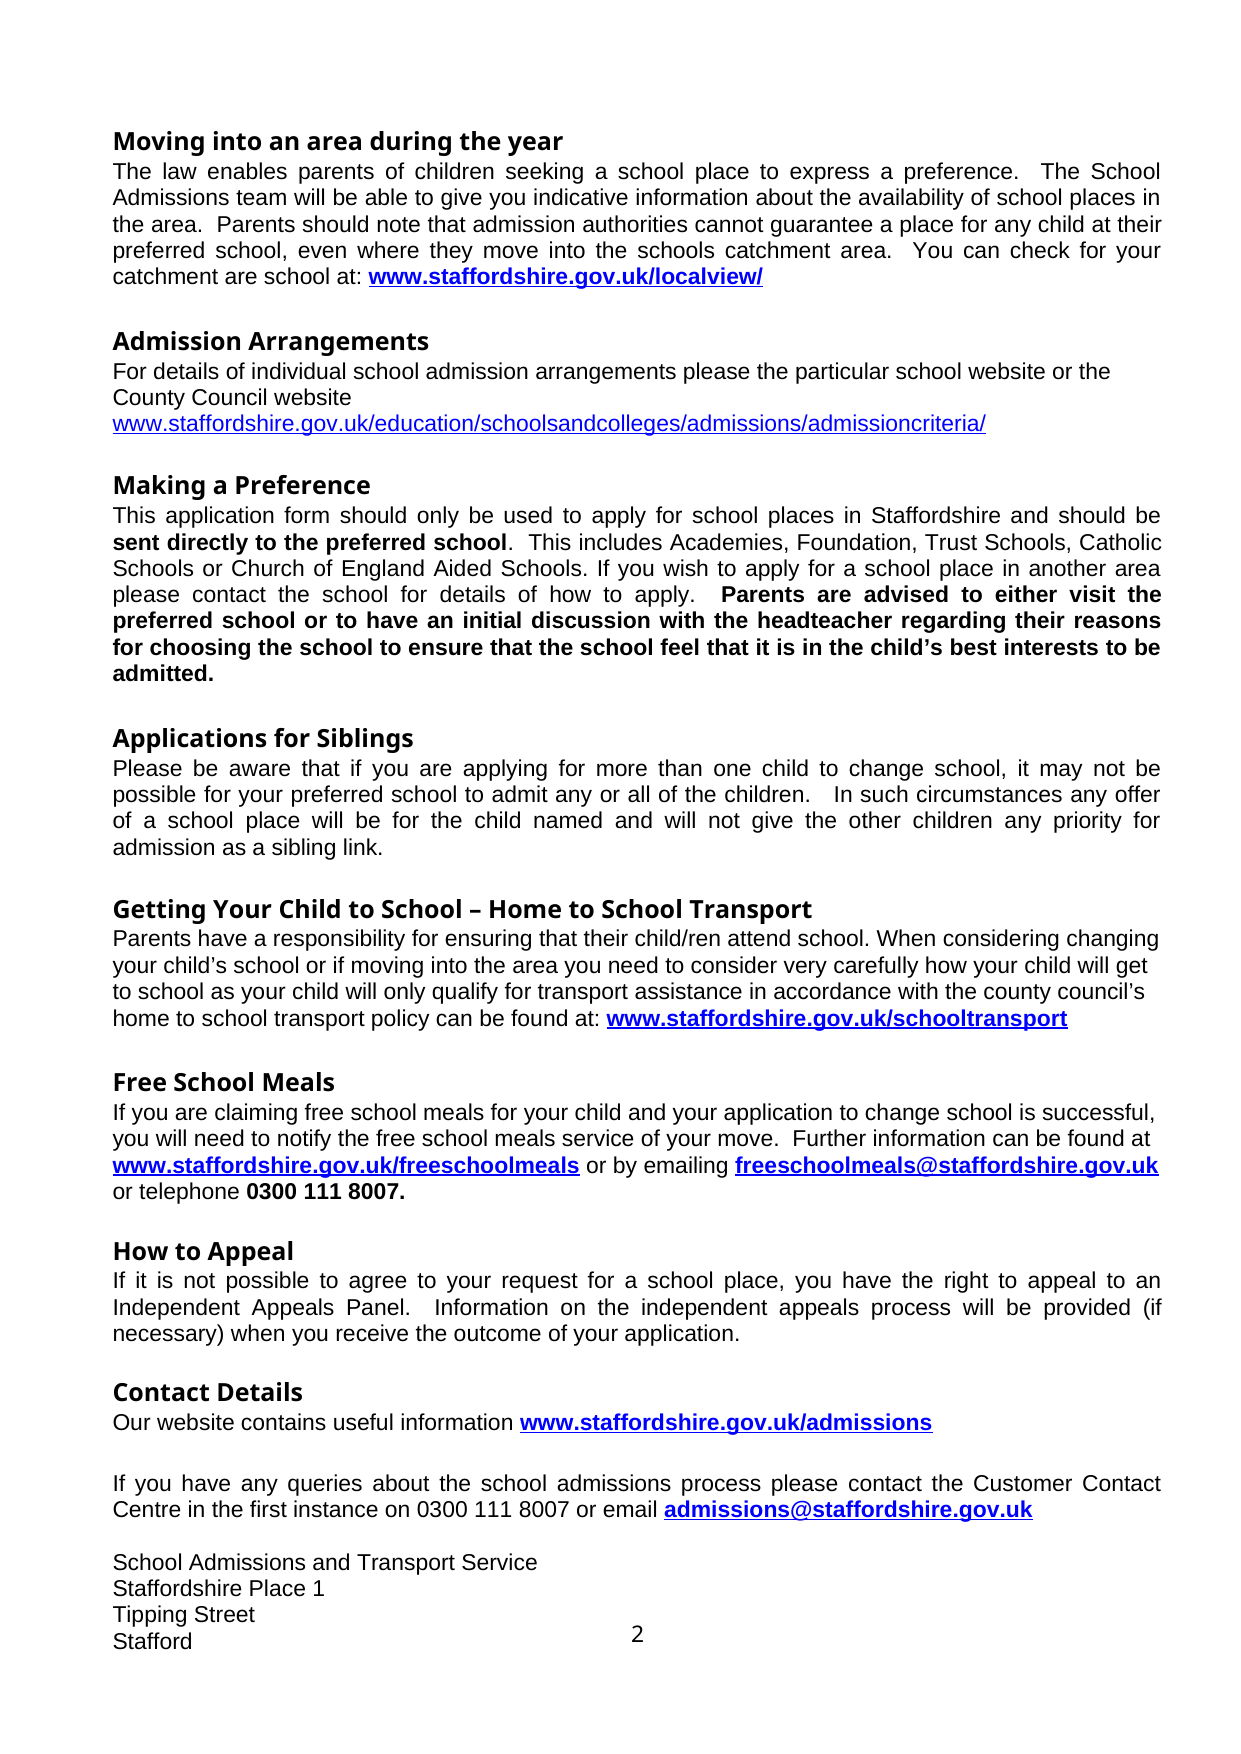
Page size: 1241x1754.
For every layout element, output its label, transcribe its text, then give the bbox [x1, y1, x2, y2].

text For details of individual school admission arrangements please the particular school website or the County Council website www.staffordshire.gov.uk/education/schoolsandcolleges/admissions/admissioncriteria/ [112, 358, 1162, 437]
text If you have any queries about the school admissions process please contact the Customer Contact Centre in the first instance on 0300 111 8007 or email admissions@staffordshire.gov.uk [112, 1469, 1162, 1522]
text If you are claiming free school meals for your child and your application to change school is successful, you will need to notify the free school meals service of your move. Further information can be found at www.staffordshire.gov.uk/freeschoolmeals or by emailing freeschoolmeals@staffordshire.gov.uk or telephone 0300 111 8007. [112, 1099, 1162, 1204]
text Our website contains useful information www.staffordshire.gov.uk/admissions [112, 1409, 1162, 1435]
text If it is not possible to agree to your request for a school place, you have the right to appeal to an Independent Appeals Panel. Information on the independent appeals process will be provided (if necessary) when you receive the outcome of your application. [112, 1267, 1162, 1346]
text Free School Meals [112, 1065, 1162, 1099]
text How to Appeal [112, 1233, 1162, 1267]
text Making a Preference [112, 468, 1162, 502]
text Tipping Street [112, 1601, 1162, 1628]
text The law enables parents of children seeking a school place to express a preference. The School Admissions team will be able to give you indicative information about the availability of school places in the area. Parents should note that admission authorities cannot guarantee a place for any child at their preferred school, even where they move into the schools catchment area. You can check for your catchment are school at: www.staffordshire.gov.uk/localview/ [112, 158, 1162, 289]
text Moving into an area during the year [112, 124, 1162, 158]
text Please be aware that if you are applying for more than one child to change school, it may not be possible for your preferred school to admit any or all of the children. In such circumstances any offer of a school place will be for the child named and will not give the other children any priority for admission as a sibling link. [112, 755, 1162, 860]
text Parents have a responsibility for ensuring that their child/ren attend school. When considering changing your child’s school or if moving into the area you need to consider very carefully how your child will get to school as your child will only qualify for transport assistance in accordance with the county council’s home to school transport policy can be found at: www.staffordshire.gov.uk/schooltransport [112, 925, 1162, 1031]
text Admission Arrangements [112, 324, 1162, 358]
text This application form should only be used to apply for school places in Staffordshire and should be sent directly to the preferred school. This includes Academies, Foundation, , or Church of England Aided Schools. If you wish to apply for a school place in another area please contact the school for details of how to apply. Parents are advised to either visit the preferred school or to have an initial discussion with the headteacher regarding their reasons for choosing the school to ensure that the school feel that it is in the child’s best interests to be admitted. [112, 502, 1162, 687]
text School Admissions and Transport Service [112, 1548, 1162, 1575]
text Getting Your Child to School – Home to School Transport [112, 891, 1162, 925]
text Contact Details [112, 1375, 1162, 1409]
text Applications for Siblings [112, 721, 1162, 755]
text Staffordshire Place 1 [112, 1575, 1162, 1601]
